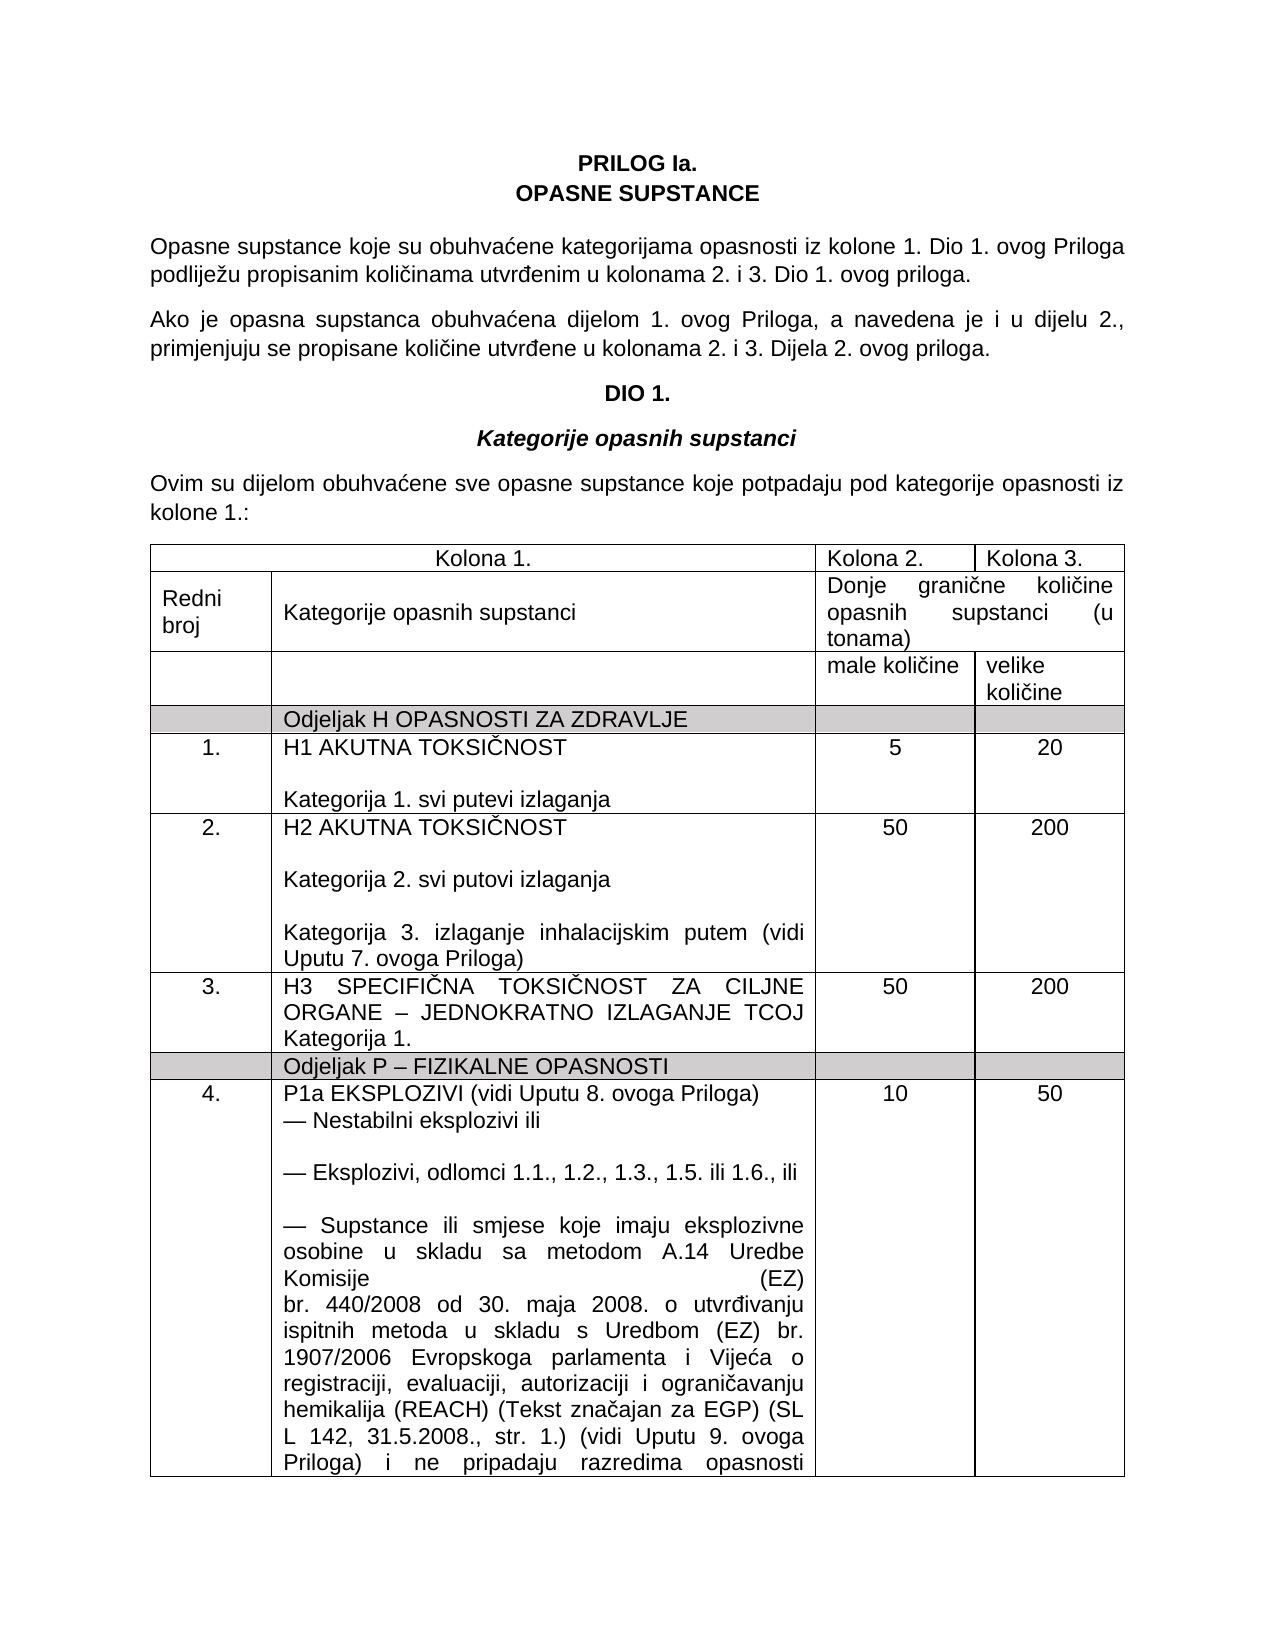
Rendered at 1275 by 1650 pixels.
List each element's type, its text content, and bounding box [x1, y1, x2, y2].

table_cell [151, 652, 271, 705]
table_cell 50 [976, 1080, 1124, 1476]
table_cell 3. [151, 973, 271, 1052]
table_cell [272, 1080, 815, 1476]
text OPASNE SUPSTANCE [150, 180, 1125, 207]
table_header Kolona 2. [816, 545, 974, 571]
table_cell 5 [816, 734, 974, 812]
table_cell Odjeljak H OPASNOSTI ZA ZDRAVLJE [272, 706, 815, 732]
table_cell H3 SPECIFIČNA TOKSIČNOST ZA CILJNE ORGANE – JEDNOKRATNO IZLAGANJE TCOJ Kategorija 1. [272, 973, 815, 1052]
text PRILOG Ia. [150, 150, 1125, 176]
table_cell [151, 1053, 271, 1079]
table_cell 50 [816, 814, 974, 972]
table_cell Redni broj [151, 572, 271, 651]
table_cell [151, 706, 271, 732]
table_cell male količine [816, 652, 974, 705]
table_cell 200 [976, 814, 1124, 972]
table_cell H1 AKUTNA TOKSIČNOST Kategorija 1. svi putevi izlaganja [272, 734, 815, 812]
table_header Kolona 1. [151, 545, 815, 571]
table_cell 200 [976, 973, 1124, 1052]
table_cell [976, 706, 1124, 732]
text DIO 1. [150, 380, 1125, 406]
table_cell 4. [151, 1080, 271, 1476]
text Opasne supstance koje su obuhvaćene kategorijama opasnosti iz kolone 1. Dio 1. ovog Priloga podliježu propisanim količinama utvrđenim u kolonama 2. i 3. Dio 1. ovog priloga. [150, 233, 1125, 288]
table_cell [816, 706, 974, 732]
text Ako je opasna supstanca obuhvaćena dijelom 1. ovog Priloga, a navedena je i u dijelu 2., primjenjuju se propisane količine utvrđene u kolonama 2. i 3. Dijela 2. ovog priloga. [150, 306, 1125, 361]
table_cell 10 [816, 1080, 974, 1476]
table_cell [816, 1053, 974, 1079]
table_cell velike količine [976, 652, 1124, 705]
table_cell Donje granične količine opasnih supstanci (u tonama) [816, 572, 1124, 651]
table_cell [272, 652, 815, 705]
table_cell 50 [816, 973, 974, 1052]
table_cell [976, 1053, 1124, 1079]
table_cell 20 [976, 734, 1124, 812]
table_cell Kategorije opasnih supstanci [272, 572, 815, 651]
text Kategorije opasnih supstanci [150, 425, 1125, 451]
text Ovim su dijelom obuhvaćene sve opasne supstance koje potpadaju pod kategorije opasnosti iz kolone 1.: [150, 470, 1125, 525]
table_cell 2. [151, 814, 271, 972]
table_cell H2 AKUTNA TOKSIČNOST Kategorija 2. svi putovi izlaganja Kategorija 3. izlaganje inhalacijskim putem (vidi Uputu 7. ovoga Priloga) [272, 814, 815, 972]
table_cell Odjeljak P – FIZIKALNE OPASNOSTI [272, 1053, 815, 1079]
table_cell 1. [151, 734, 271, 812]
table_header Kolona 3. [976, 545, 1124, 571]
